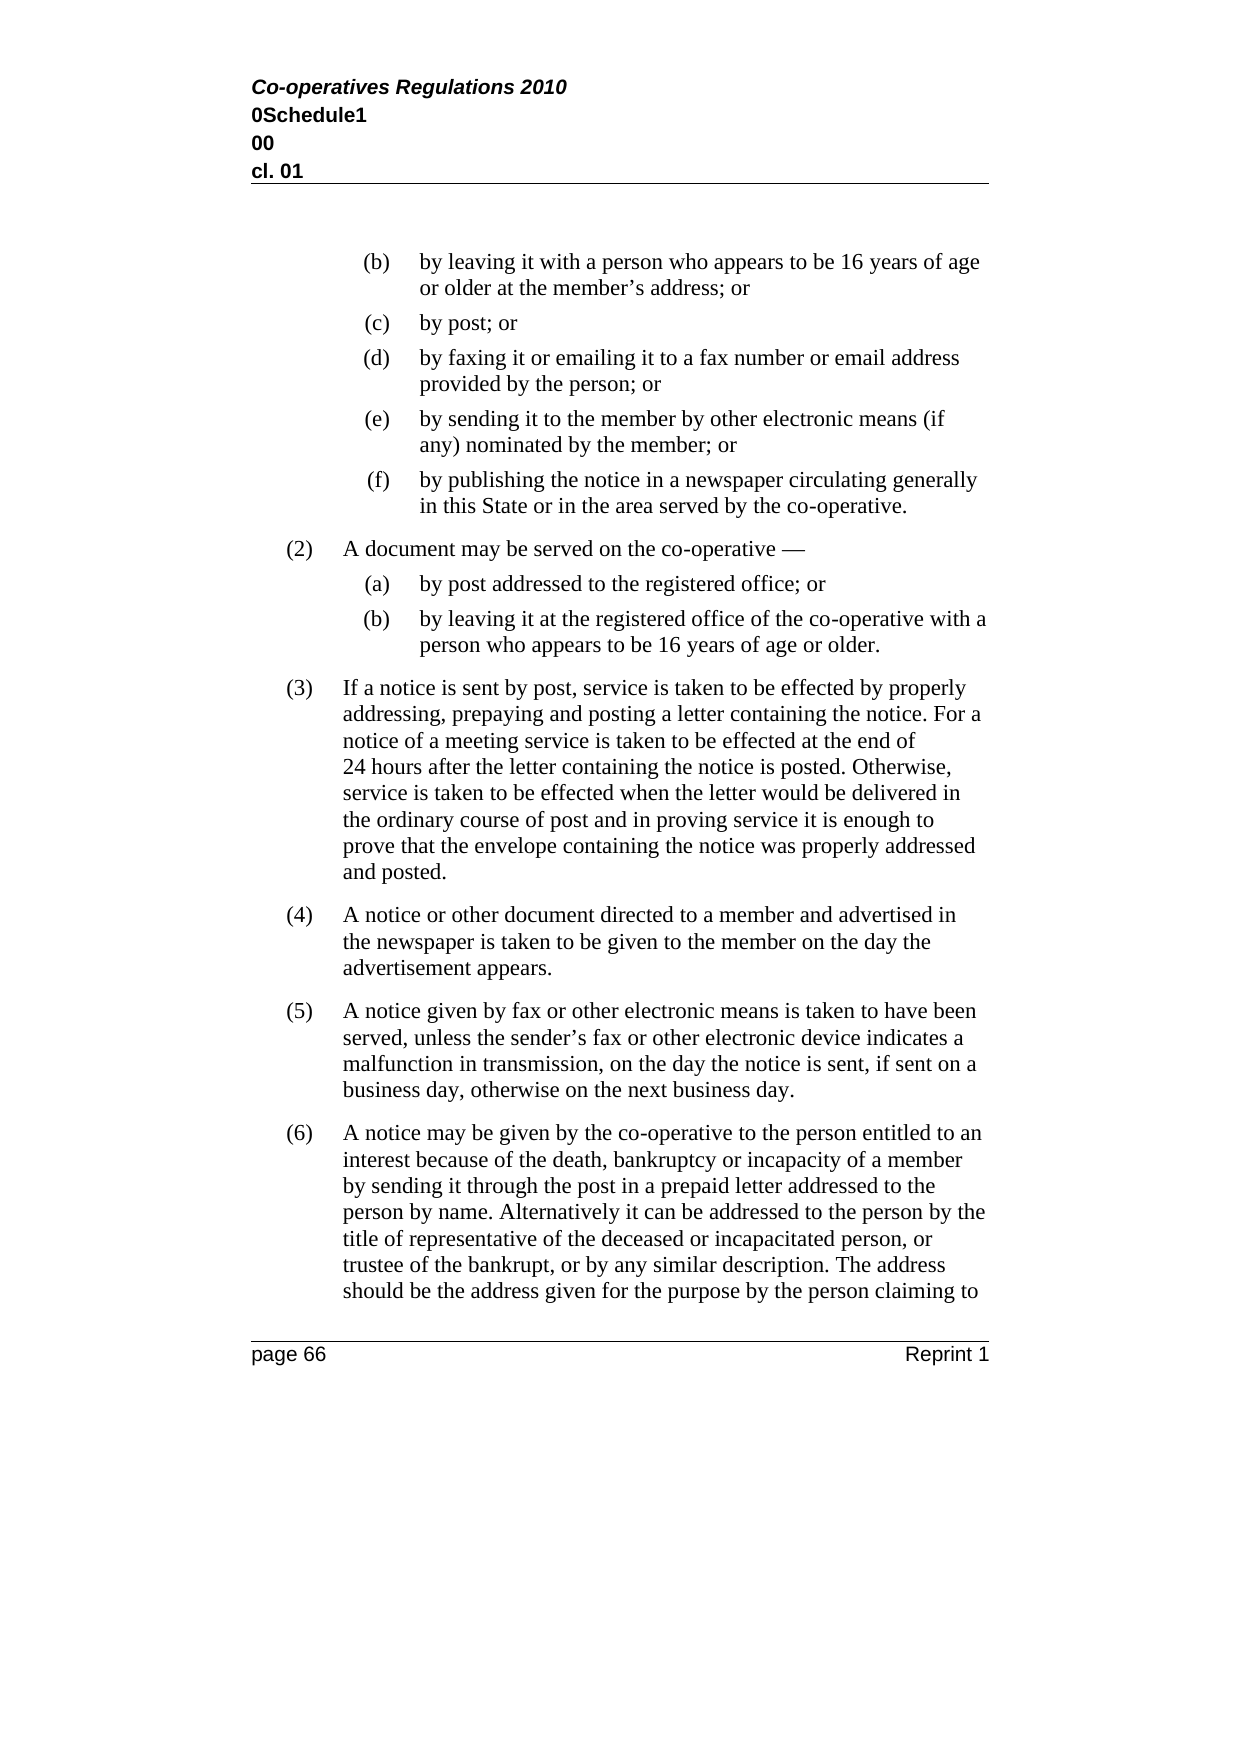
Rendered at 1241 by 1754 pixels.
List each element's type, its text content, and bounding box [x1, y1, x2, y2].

text (e) by sending it to the member by other electronic means (if any) nominated by the member; or [251, 405, 989, 457]
text (b) by leaving it at the registered office of the co-operative with a person who appears to be 16 years of age or older. [251, 604, 989, 657]
text (4) A notice or other document directed to a member and advertised in the newspaper is taken to be given to the member on the day the advertisement appears. [251, 901, 989, 981]
text (b) by leaving it with a person who appears to be 16 years of age or older at the member’s address; or [251, 248, 989, 301]
text (5) A notice given by fax or other electronic means is taken to have been served, unless the sender’s fax or other electronic device indicates a malfunction in transmission, on the day the notice is sent, if sent on a business day, otherwise on the next business day. [251, 997, 989, 1103]
text (d) by faxing it or emailing it to a fax number or email address provided by the person; or [251, 344, 989, 396]
text (2) A document may be served on the co-operative — [251, 535, 989, 562]
text (3) If a notice is sent by post, service is taken to be effected by properly addressing, prepaying and posting a letter containing the notice. For a notice of a meeting service is taken to be effected at the end of 24 hours after the letter containing the notice is posted. Otherwise, service is taken to be effected when the letter would be delivered in the ordinary course of post and in proving service it is enough to prove that the envelope containing the notice was properly addressed and posted. [251, 674, 989, 885]
text (a) by post addressed to the registered office; or [251, 570, 989, 596]
text (f) by publishing the notice in a newspaper circulating generally in this State or in the area served by the co-operative. [251, 466, 989, 518]
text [251, 1119, 989, 1304]
text (c) by post; or [251, 309, 989, 335]
